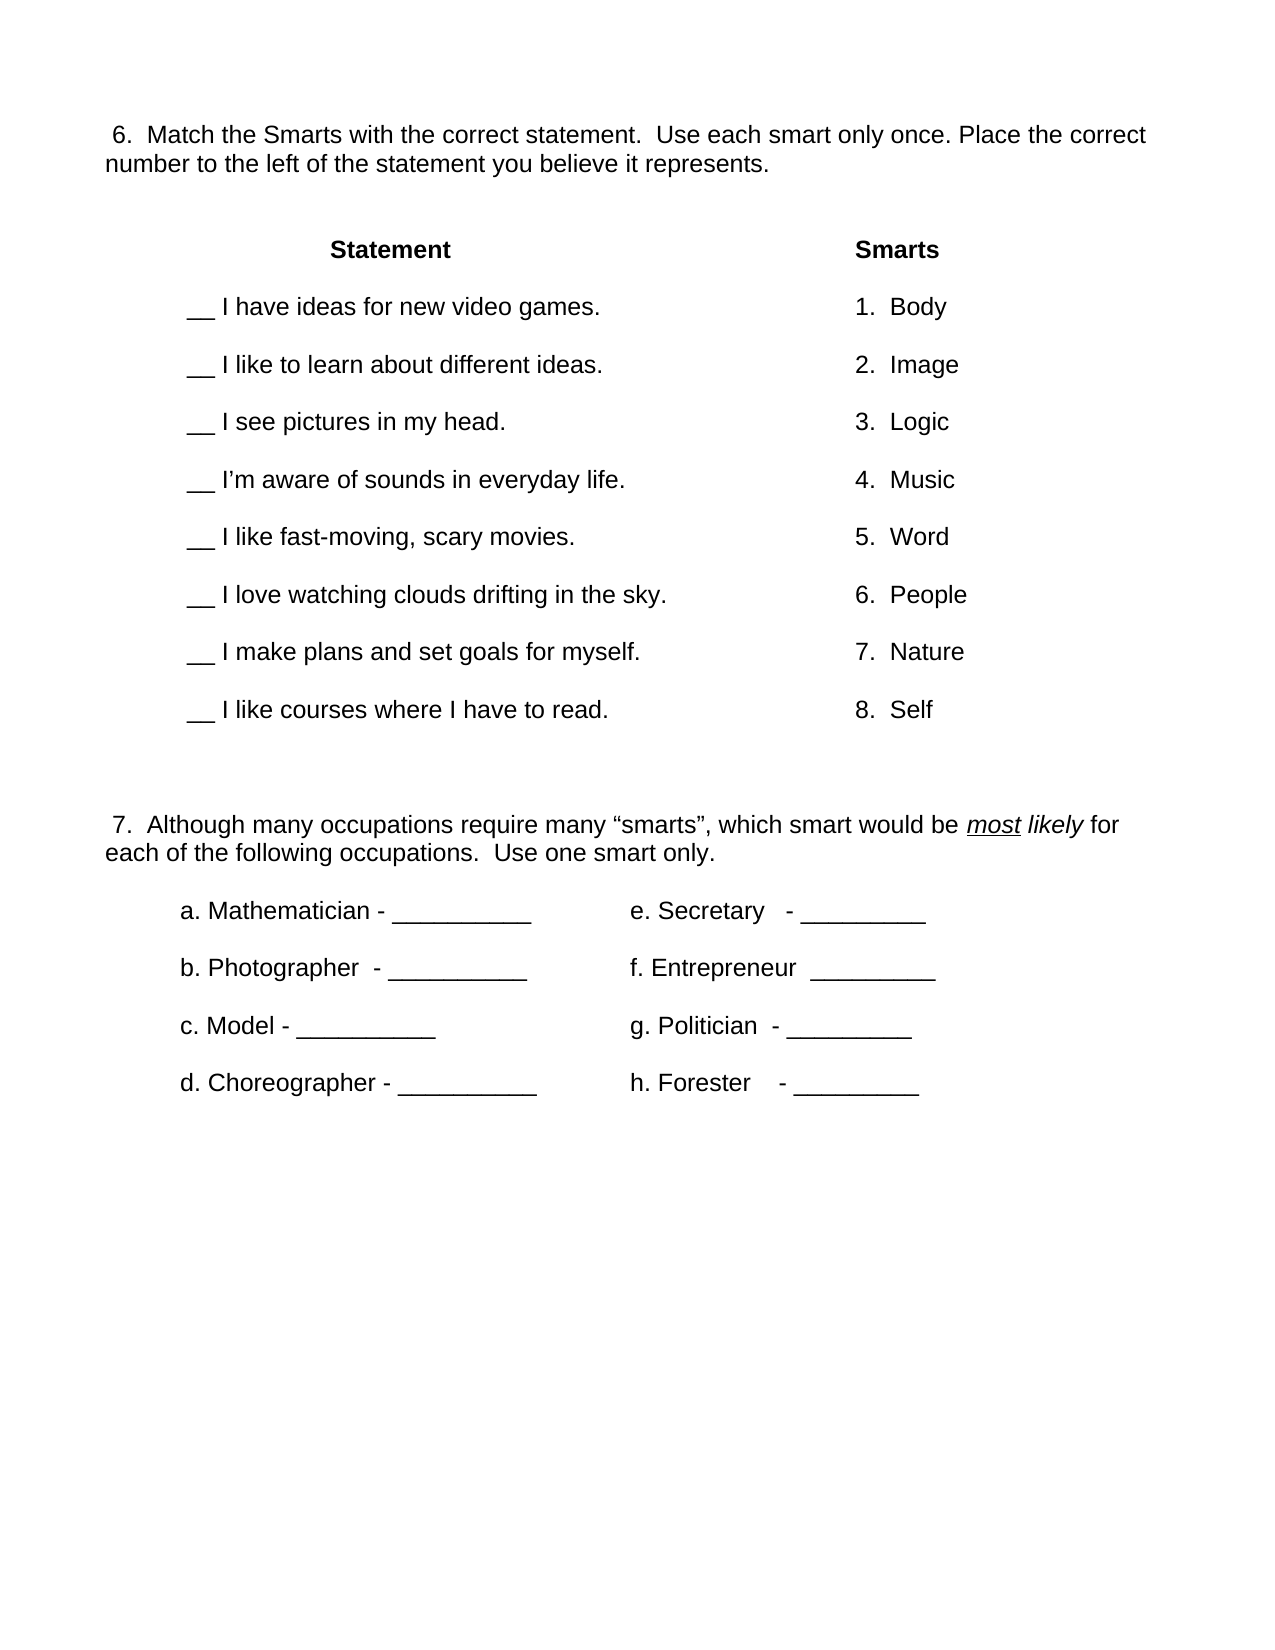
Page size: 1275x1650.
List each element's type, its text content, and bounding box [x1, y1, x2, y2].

text __ I see pictures in my head. 3. Logic [105, 407, 1170, 436]
text __ I’m aware of sounds in everyday life. 4. Music [105, 464, 1170, 493]
text 7. Although many occupations require many “smarts”, which smart would be most likely for each of the following occupations. Use one smart only. [105, 809, 1170, 867]
text c. Model - __________ g. Politician - _________ [105, 1011, 1170, 1039]
text 6. Match the Smarts with the correct statement. Use each smart only once. Place the correct number to the left of the statement you believe it represents. [105, 120, 1170, 177]
text __ I like fast-moving, scary movies. 5. Word [105, 522, 1170, 551]
text __ I have ideas for new video games. 1. Body [105, 292, 1170, 321]
text b. Photographer - __________ f. Entrepreneur _________ [105, 953, 1170, 982]
text Statement Smarts [105, 235, 1170, 264]
text __ I make plans and set goals for myself. 7. Nature [105, 637, 1170, 666]
text d. Choreographer - __________ h. Forester - _________ [105, 1068, 1170, 1097]
text __ I like to learn about different ideas. 2. Image [105, 349, 1170, 378]
text __ I like courses where I have to read. 8. Self [105, 694, 1170, 723]
text a. Mathematician - __________ e. Secretary - _________ [105, 896, 1170, 924]
text __ I love watching clouds drifting in the sky. 6. People [105, 579, 1170, 608]
